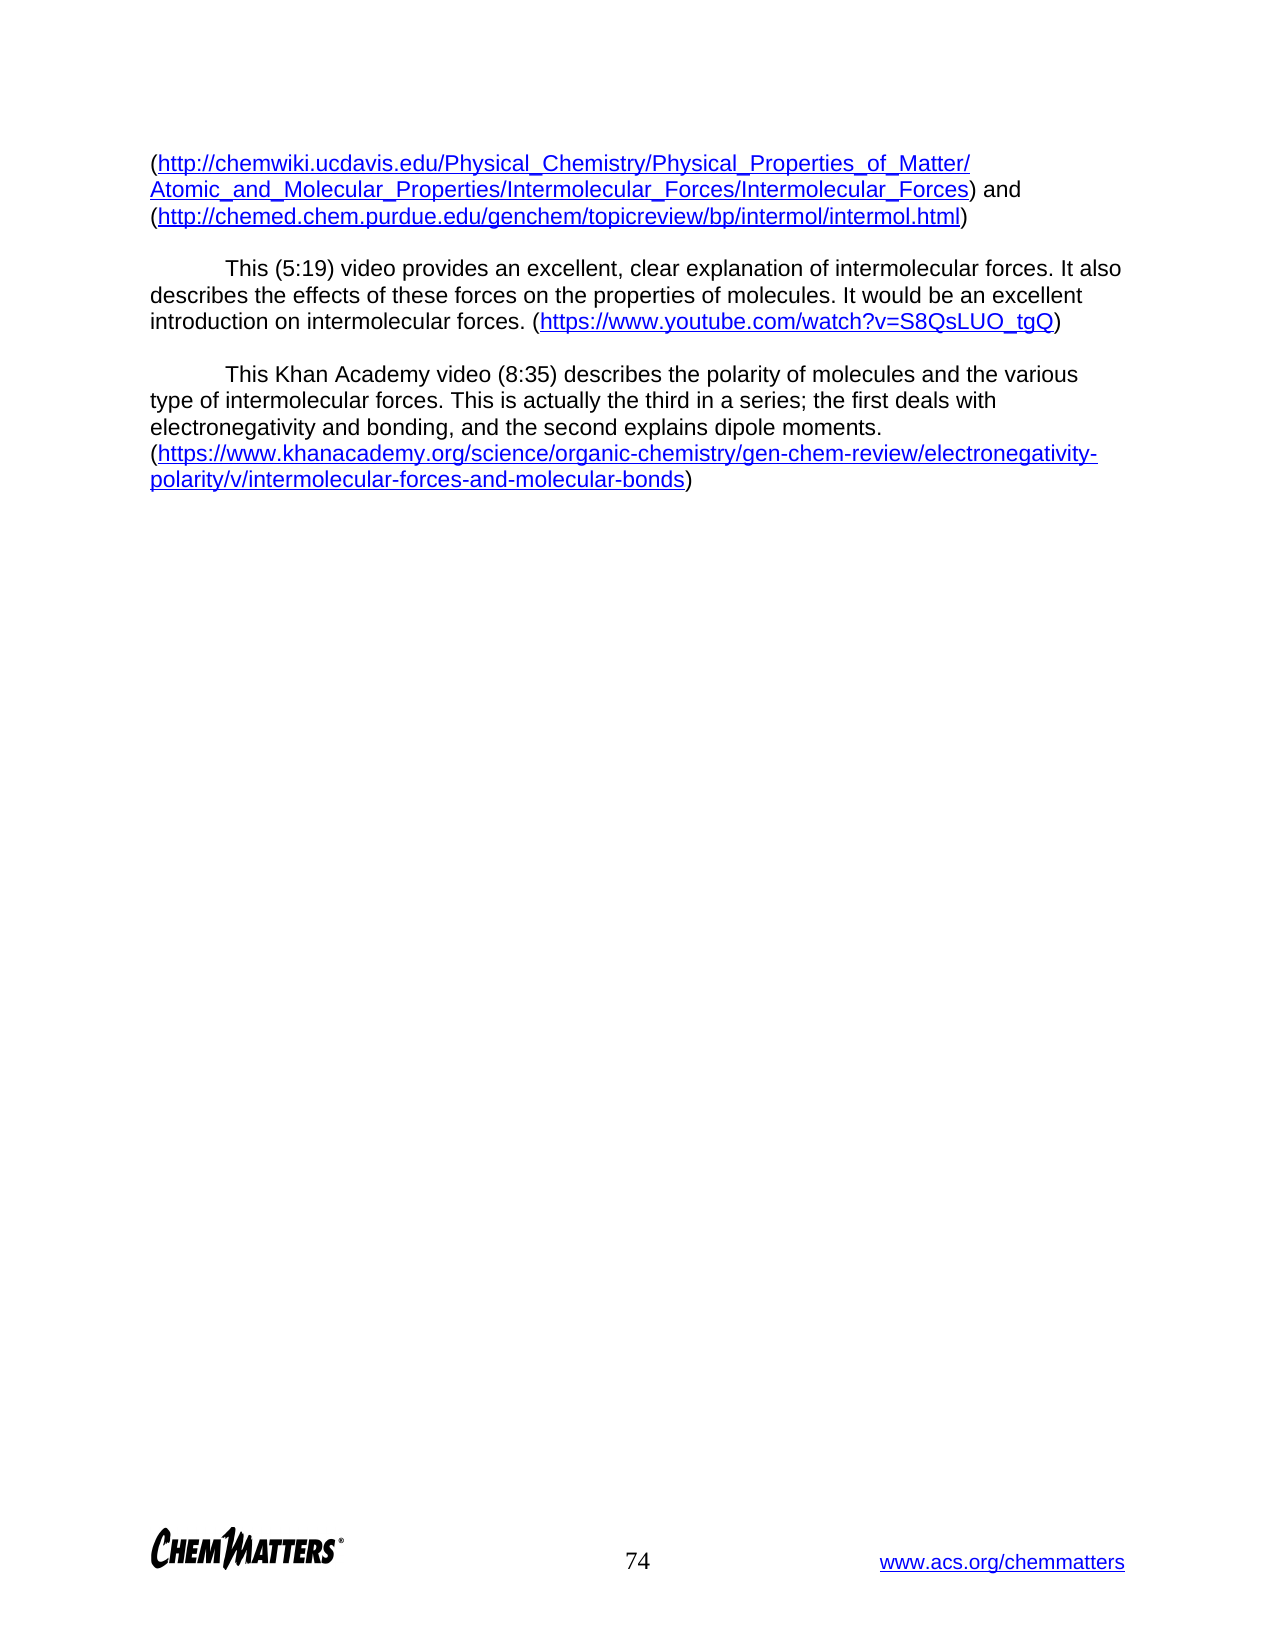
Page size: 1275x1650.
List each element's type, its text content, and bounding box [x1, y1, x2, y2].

text This Khan Academy video (8:35) describes the polarity of molecules and the various type of intermolecular forces. This is actually the third in a series; the first deals with electronegativity and bonding, and the second explains dipole moments. (https://www.khanacademy.org/science/organic-chemistry/gen-chem-review/electronegativity-polarity/v/intermolecular-forces-and-molecular-bonds) [150, 361, 1125, 493]
picture [150, 1527, 345, 1570]
text (http://chemwiki.ucdavis.edu/Physical_Chemistry/Physical_Properties_of_Matter/Atomic_and_Molecular_Properties/Intermolecular_Forces/Intermolecular_Forces) and [150, 150, 1125, 203]
text (http://chemed.chem.purdue.edu/genchem/topicreview/bp/intermol/intermol.html) [150, 203, 1125, 229]
text This (5:19) video provides an excellent, clear explanation of intermolecular forces. It also describes the effects of these forces on the properties of molecules. It would be an excellent introduction on intermolecular forces. (https://www.youtube.com/watch?v=S8QsLUO_tgQ) [150, 255, 1125, 334]
